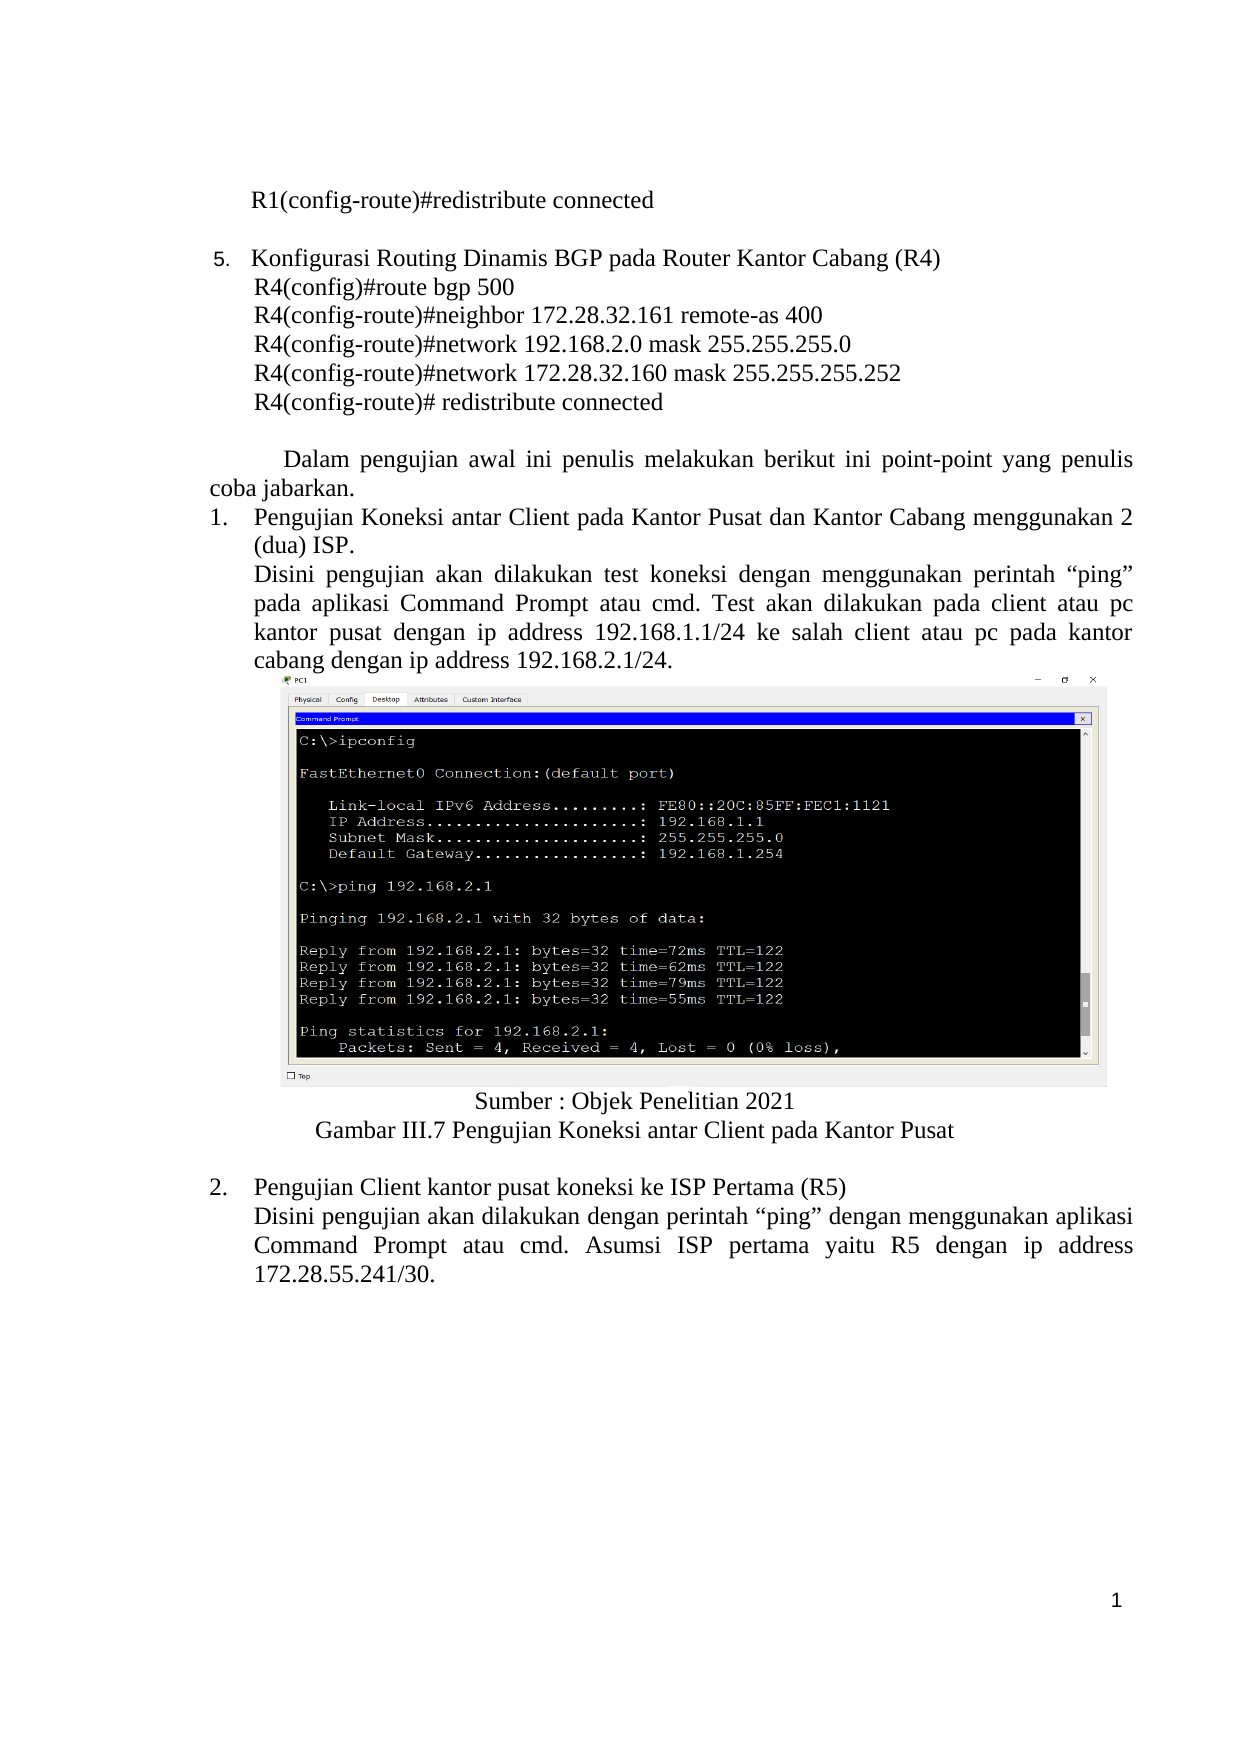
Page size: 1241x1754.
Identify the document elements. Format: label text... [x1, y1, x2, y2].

text Gambar III.7 Pengujian Koneksi antar Client pada Kantor Pusat [135, 1115, 1134, 1144]
text Disini pengujian akan dilakukan test koneksi dengan menggunakan perintah “ping” pada aplikasi Command Prompt atau cmd. Test akan dilakukan pada client atau pc kantor pusat dengan ip address 192.168.1.1/24 ke salah client atau pc pada kantor cabang dengan ip address 192.168.2.1/24. [253, 559, 1134, 674]
text Sumber : Objek Penelitian 2021 [135, 1086, 1134, 1115]
list Pengujian Client kantor pusat koneksi ke ISP Pertama (R5) [209, 1172, 1134, 1201]
text R4(config-route)# redistribute connected [253, 387, 1134, 415]
list Konfigurasi Routing Dinamis BGP pada Router Kantor Cabang (R4) [213, 243, 1123, 272]
text R4(config-route)#network 172.28.32.160 mask 255.255.255.252 [253, 358, 1123, 387]
text Dalam pengujian awal ini penulis melakukan berikut ini point-point yang penulis coba jabarkan. [209, 444, 1134, 502]
text 1. Pengujian Koneksi antar Client pada Kantor Pusat dan Kantor Cabang menggunakan 2 (dua) ISP. [209, 502, 1134, 559]
picture [280, 674, 1108, 1087]
text R4(config-route)#neighbor 172.28.32.161 remote-as 400 [253, 300, 1134, 329]
text R4(config-route)#network 192.168.2.0 mask 255.255.255.0 [253, 329, 1134, 358]
text R4(config)#route bgp 500 [253, 272, 1123, 300]
list Disini pengujian akan dilakukan dengan perintah “ping” dengan menggunakan aplikasi Command Prompt atau cmd. Asumsi ISP pertama yaitu R5 dengan ip address 172.28.55.241/30. [253, 1201, 1134, 1287]
list R1(config-route)#redistribute connected [251, 185, 1123, 214]
